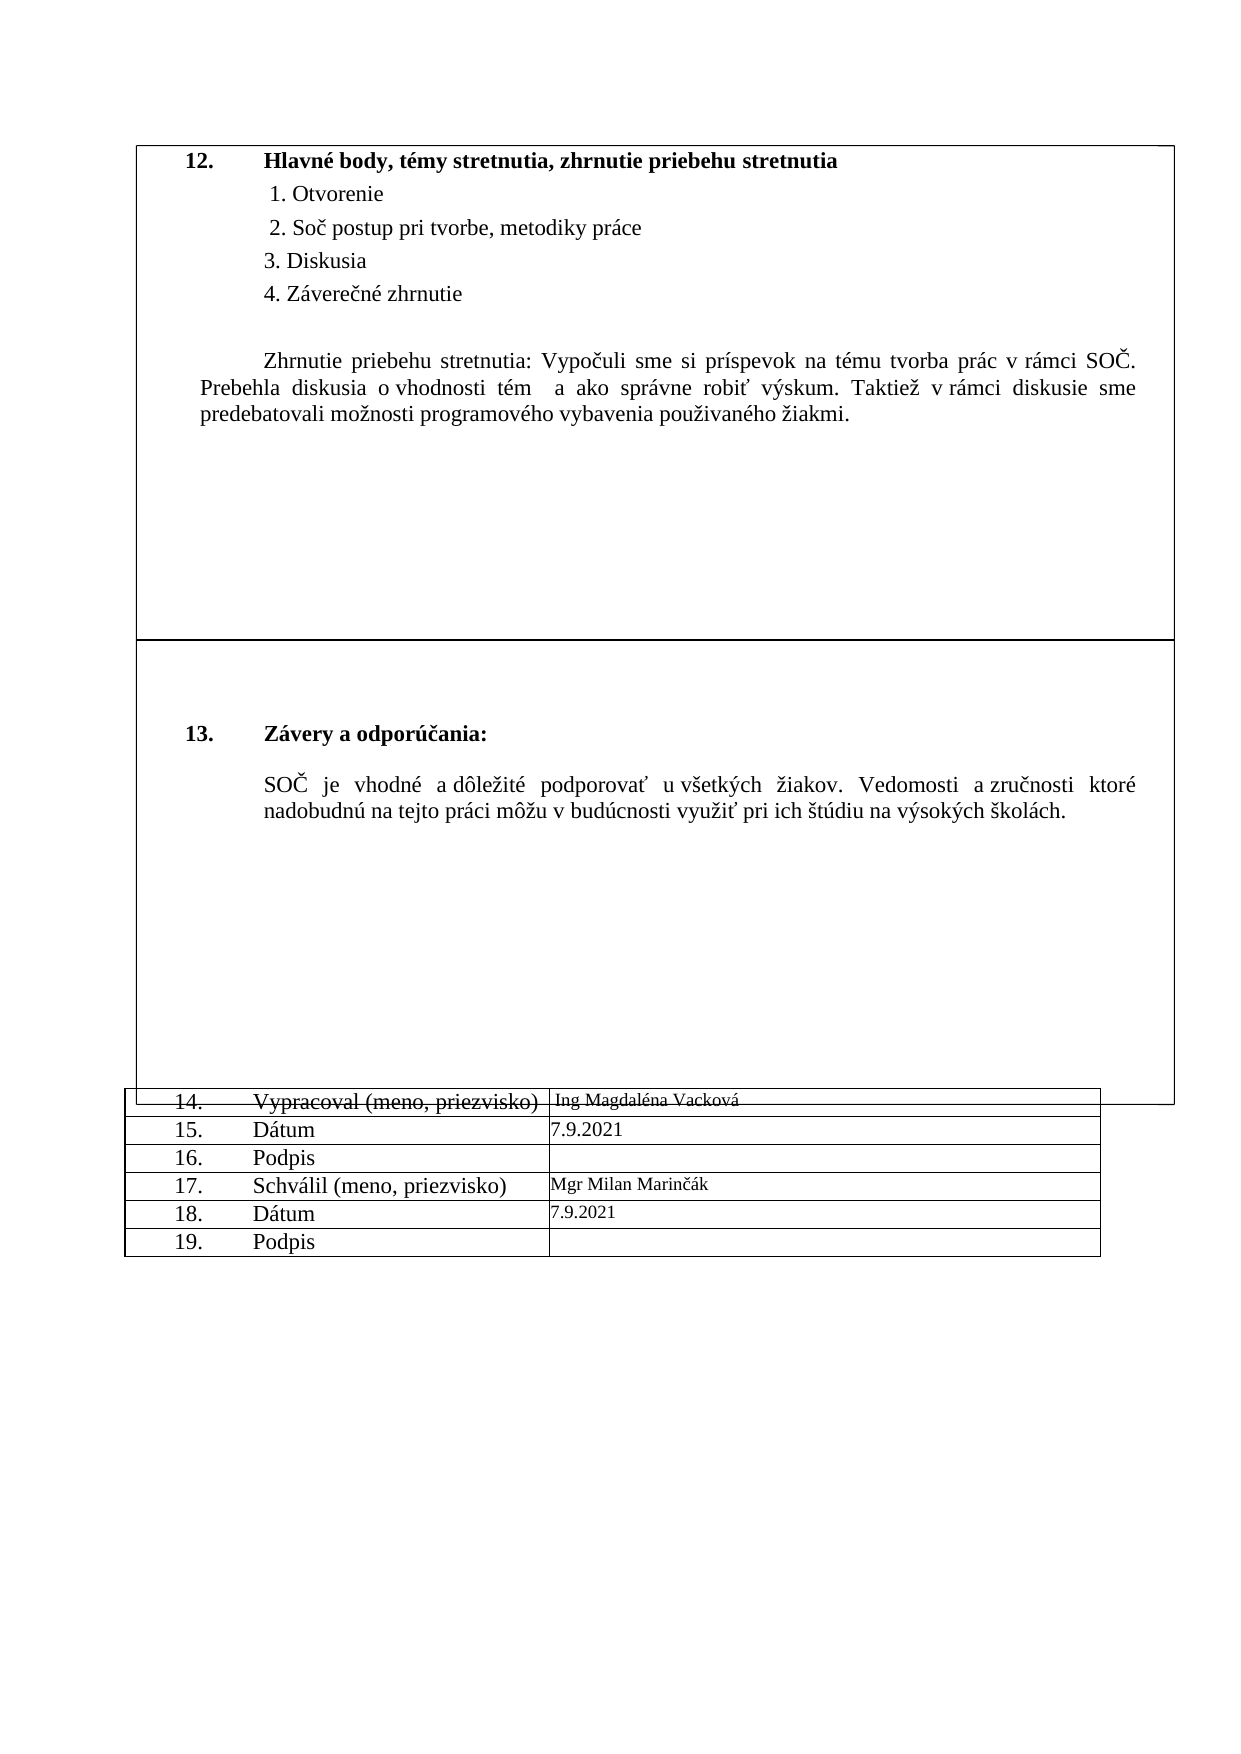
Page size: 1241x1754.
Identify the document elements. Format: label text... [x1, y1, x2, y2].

table_cell 7.9.2021 [550, 1117, 1100, 1144]
subtitle 3. Diskusia [125, 247, 1136, 273]
table_cell [550, 1229, 1100, 1256]
table_cell 15. Dátum [126, 1117, 549, 1144]
table_cell 19. Podpis [126, 1229, 549, 1256]
table_cell 17. Schválil (meno, priezvisko) [126, 1173, 549, 1200]
subtitle Zhrnutie priebehu stretnutia: Vypočuli sme si príspevok na tému tvorba prác v rámci SOČ. Prebehla diskusia o vhodnosti tém a ako správne robiť výskum. Taktiež v rámci diskusie sme predebatovali možnosti programového vybavenia použivaného žiakmi. [200, 347, 1136, 426]
table_header 14. Vypracoval (meno, priezvisko) [126, 1089, 549, 1116]
subtitle Hlavné body, témy stretnutia, zhrnutie priebehu stretnutia [185, 147, 1136, 173]
list Závery a odporúčania: [185, 720, 1136, 747]
table_header Ing Magdaléna Vacková [550, 1089, 1100, 1116]
table_cell 18. Dátum [126, 1201, 549, 1228]
subtitle 2. Soč postup pri tvorbe, metodiky práce [125, 213, 1136, 240]
table_cell 16. Podpis [126, 1145, 549, 1172]
subtitle 1. Otvorenie [125, 180, 1136, 206]
subtitle 4. Záverečné zhrnutie [125, 280, 1136, 307]
table_cell [550, 1145, 1100, 1172]
table_cell Mgr Milan Marinčák [550, 1173, 1100, 1200]
table_cell 7.9.2021 [550, 1201, 1100, 1228]
text SOČ je vhodné a dôležité podporovať u všetkých žiakov. Vedomosti a zručnosti ktoré nadobudnú na tejto práci môžu v budúcnosti využiť pri ich štúdiu na výsokých školách. [263, 771, 1136, 823]
